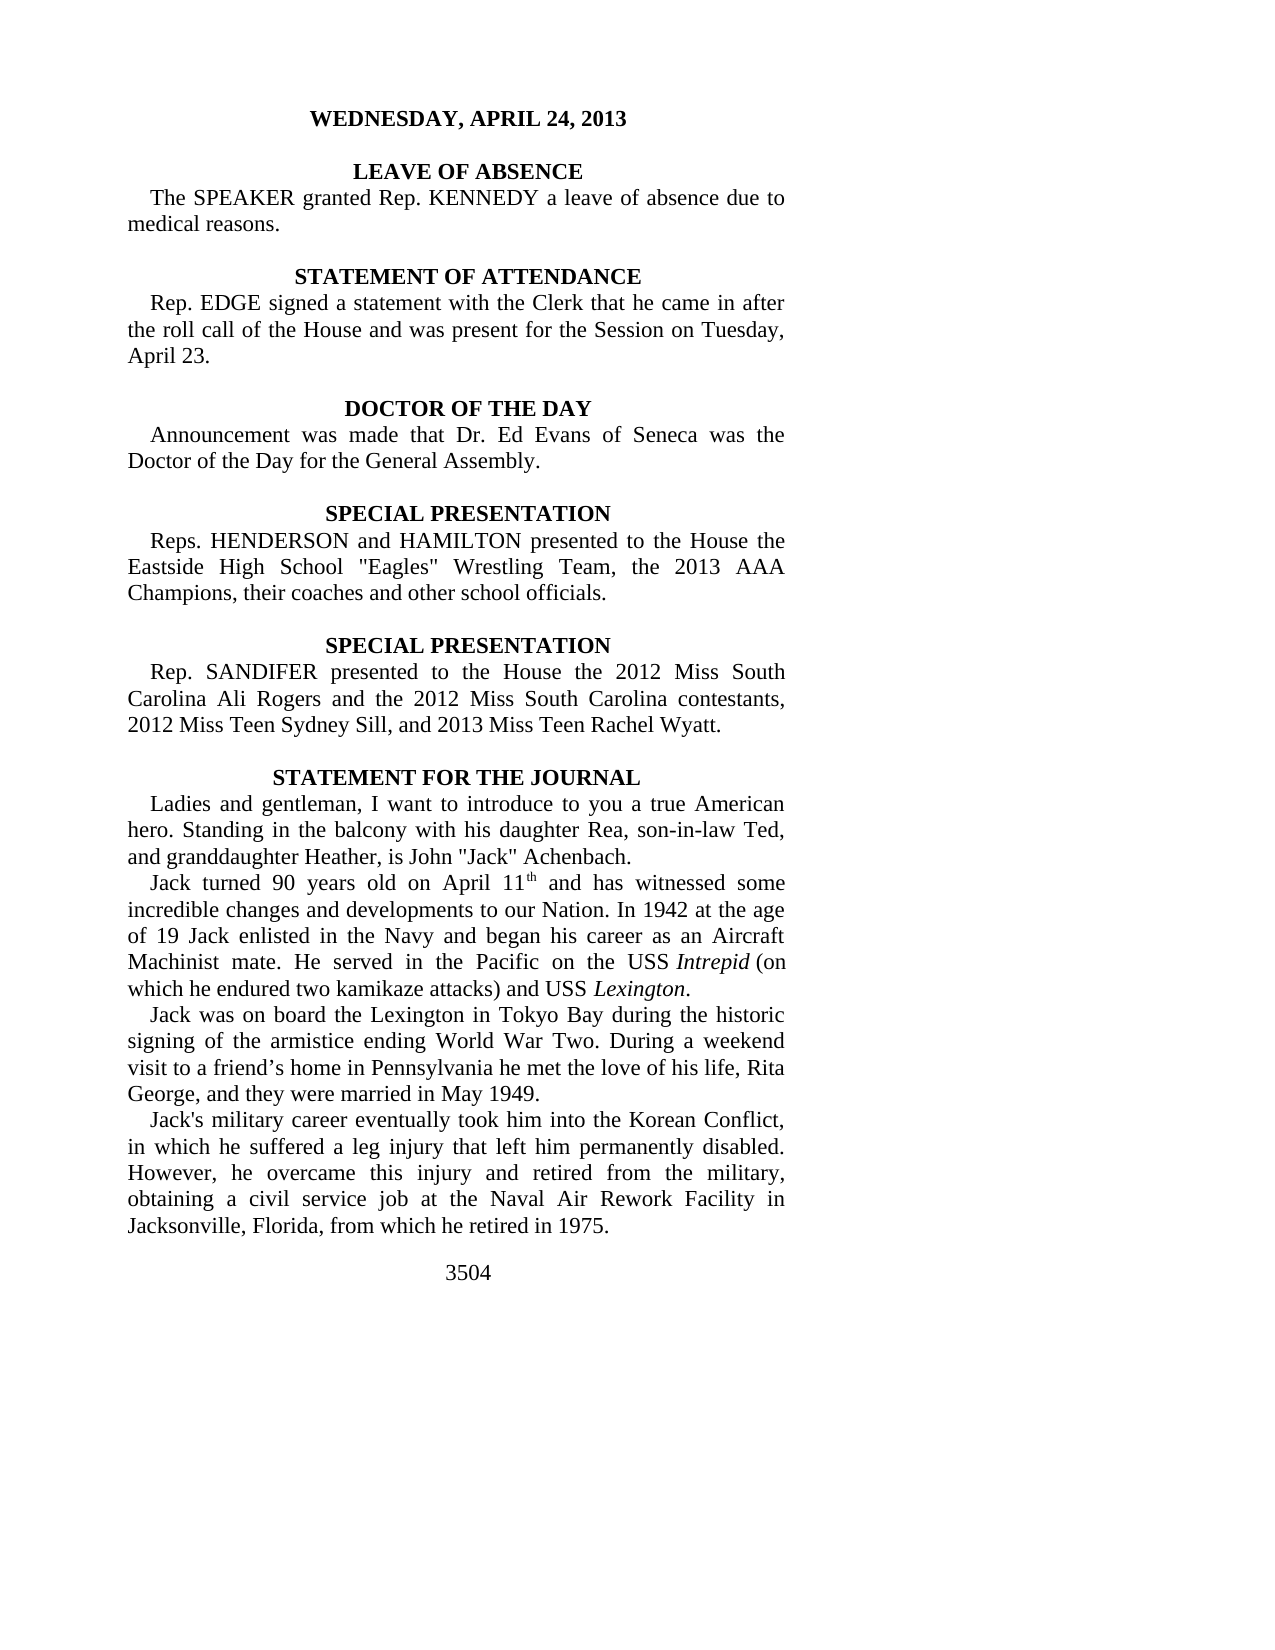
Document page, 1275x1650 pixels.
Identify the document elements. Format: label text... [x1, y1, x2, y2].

text SPECIAL PRESENTATION [127, 632, 786, 658]
text Rep. EDGE signed a statement with the Clerk that he came in after the roll call of the House and was present for the Session on Tuesday, April 23. [127, 289, 786, 368]
text Ladies and gentleman, I want to introduce to you a true American hero. Standing in the balcony with his daughter Rea, son-in-law Ted, and granddaughter Heather, is John "Jack" Achenbach. [127, 790, 786, 869]
text SPECIAL PRESENTATION [127, 500, 786, 527]
text LEAVE OF ABSENCE [127, 158, 786, 184]
text Rep. SANDIFER presented to the House the 2012 Miss South Carolina Ali Rogers and the 2012 Miss South Carolina contestants, 2012 Miss Teen Sydney Sill, and 2013 Miss Teen Rachel Wyatt. [127, 658, 786, 737]
text The SPEAKER granted Rep. KENNEDY a leave of absence due to medical reasons. [127, 184, 786, 237]
text Announcement was made that Dr. Ed Evans of Seneca was the Doctor of the Day for the General Assembly. [127, 421, 786, 474]
text DOCTOR OF THE DAY [127, 395, 786, 421]
title STATEMENT FOR THE JOURNAL [127, 764, 786, 790]
text STATEMENT OF ATTENDANCE [127, 263, 786, 289]
text Jack's military career eventually took him into the Korean Conflict, in which he suffered a leg injury that left him permanently disabled. However, he overcame this injury and retired from the military, obtaining a civil service job at the Naval Air Rework Facility in Jacksonville, Florida, from which he retired in 1975. [127, 1106, 786, 1238]
text Jack was on board the Lexington in Tokyo Bay during the historic signing of the armistice ending World War Two. During a weekend visit to a friend’s home in Pennsylvania he met the love of his life, Rita George, and they were married in May 1949. [127, 1001, 786, 1106]
text Reps. HENDERSON and HAMILTON presented to the House the Eastside High School "Eagles" Wrestling Team, the 2013 AAA Champions, their coaches and other school officials. [127, 527, 786, 606]
text Jack turned 90 years old on April 11th and has witnessed some incredible changes and developments to our Nation. In 1942 at the age of 19 Jack enlisted in the Navy and began his career as an Aircraft Machinist mate. He served in the Pacific on the USS Intrepid (on which he endured two kamikaze attacks) and USS Lexington. [127, 869, 786, 1001]
